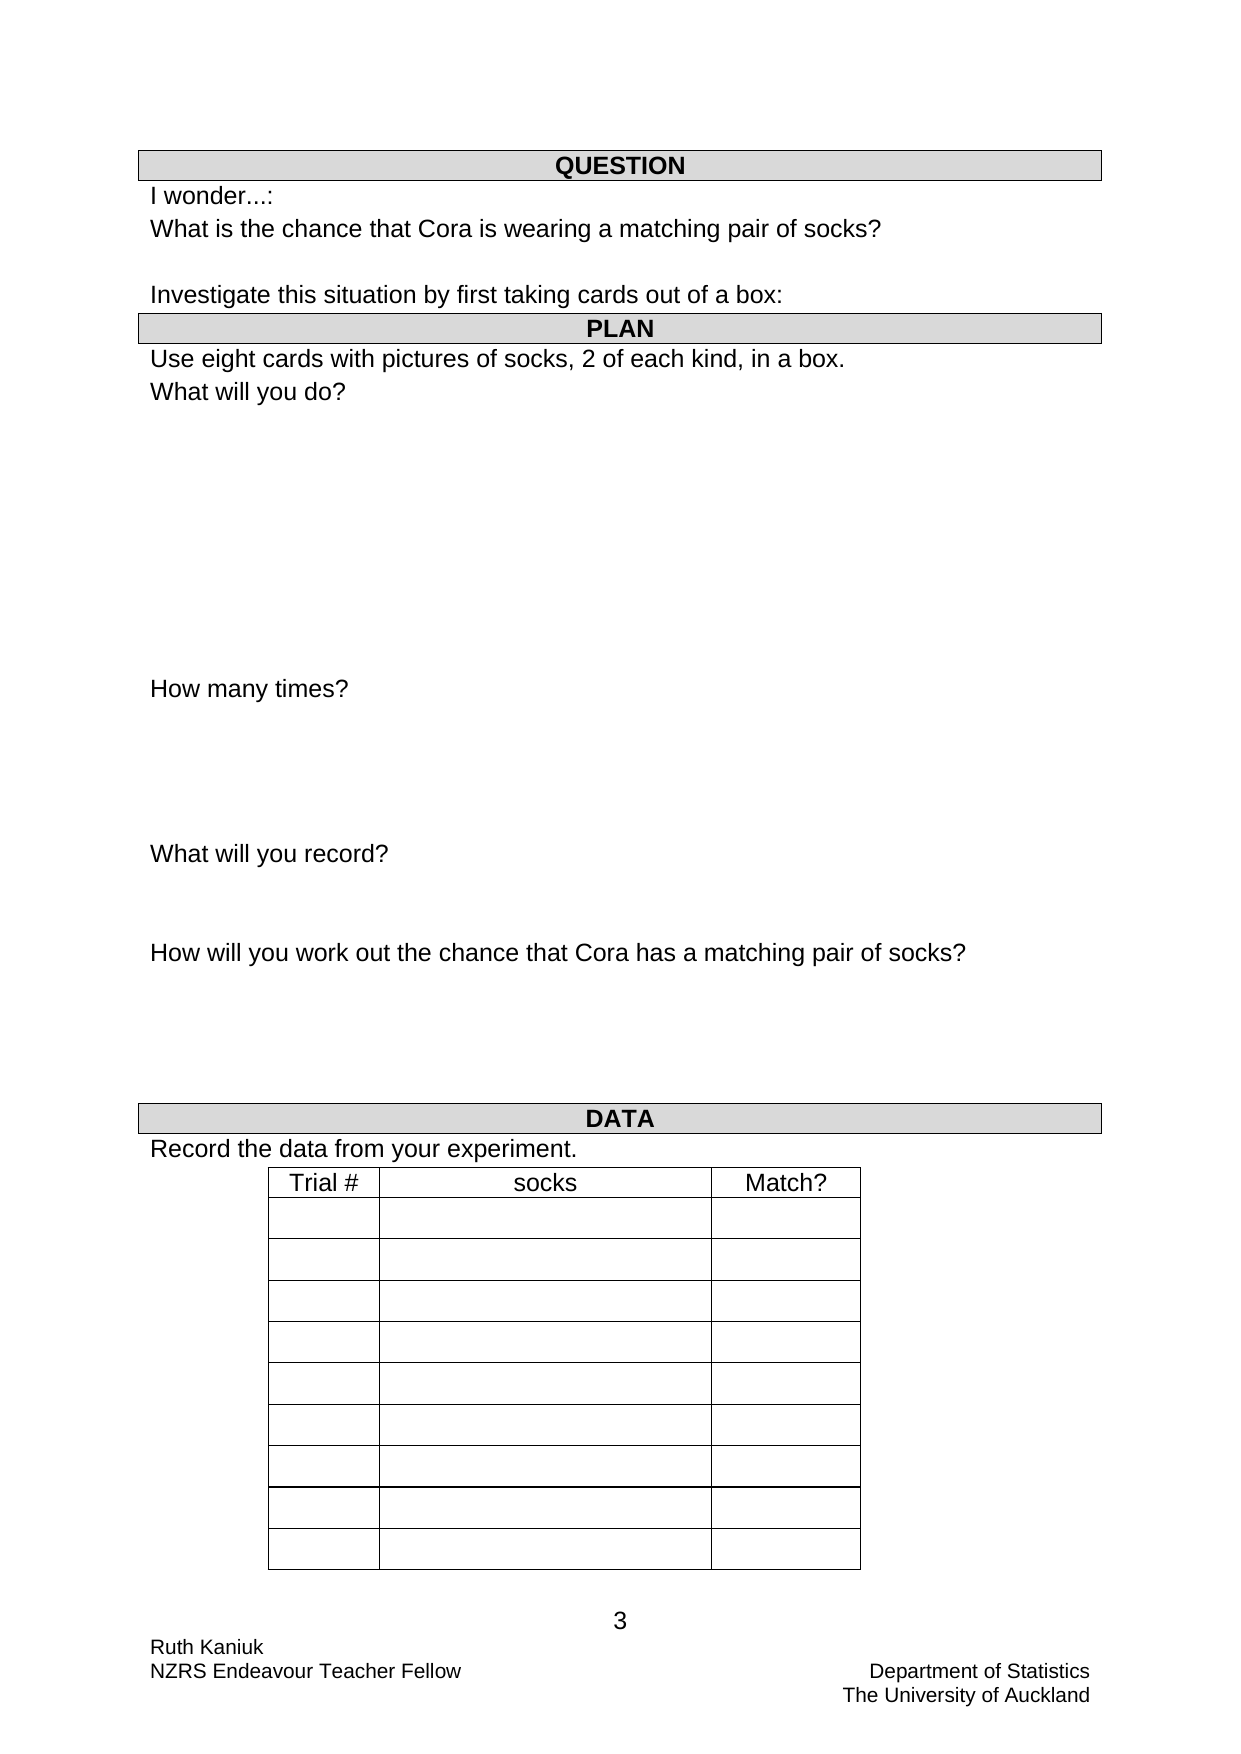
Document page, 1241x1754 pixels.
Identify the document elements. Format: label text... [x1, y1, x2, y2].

table_cell [269, 1405, 379, 1445]
text I wonder...: [150, 181, 1090, 209]
table_header PLAN [139, 314, 1101, 343]
table_header socks [380, 1168, 711, 1197]
text What will you record? [150, 839, 1090, 868]
table_cell [380, 1529, 711, 1569]
table_cell [380, 1446, 711, 1486]
table_header QUESTION [139, 151, 1101, 180]
table_cell [712, 1363, 860, 1404]
text Use eight cards with pictures of socks, 2 of each kind, in a box. [150, 344, 1090, 372]
table_cell [712, 1239, 860, 1279]
table_cell [269, 1529, 379, 1569]
table_cell [380, 1281, 711, 1321]
text How will you work out the chance that Cora has a matching pair of socks? [150, 938, 1090, 967]
text How many times? [150, 674, 1090, 703]
table_cell [380, 1198, 711, 1238]
table_cell [269, 1239, 379, 1279]
table_cell [380, 1488, 711, 1528]
table_cell [712, 1198, 860, 1238]
table_header Trial # [269, 1168, 379, 1197]
table_cell [712, 1322, 860, 1362]
table_cell [712, 1529, 860, 1569]
table_cell [269, 1281, 379, 1321]
table_cell [380, 1405, 711, 1445]
table_header Match? [712, 1168, 860, 1197]
table_cell [269, 1488, 379, 1528]
table_cell [269, 1198, 379, 1238]
table_cell [712, 1281, 860, 1321]
table_cell [269, 1322, 379, 1362]
text What is the chance that Cora is wearing a matching pair of socks? [150, 214, 1090, 243]
table_cell [269, 1446, 379, 1486]
table_header DATA [139, 1104, 1101, 1133]
table_cell [712, 1488, 860, 1528]
text Record the data from your experiment. [150, 1134, 1090, 1163]
text Investigate this situation by first taking cards out of a box: [150, 280, 1090, 309]
table_cell [712, 1446, 860, 1486]
table_cell [380, 1239, 711, 1279]
table_cell [380, 1363, 711, 1404]
table_cell [269, 1363, 379, 1404]
table_cell [380, 1322, 711, 1362]
text What will you do? [150, 377, 1090, 406]
table_cell [712, 1405, 860, 1445]
